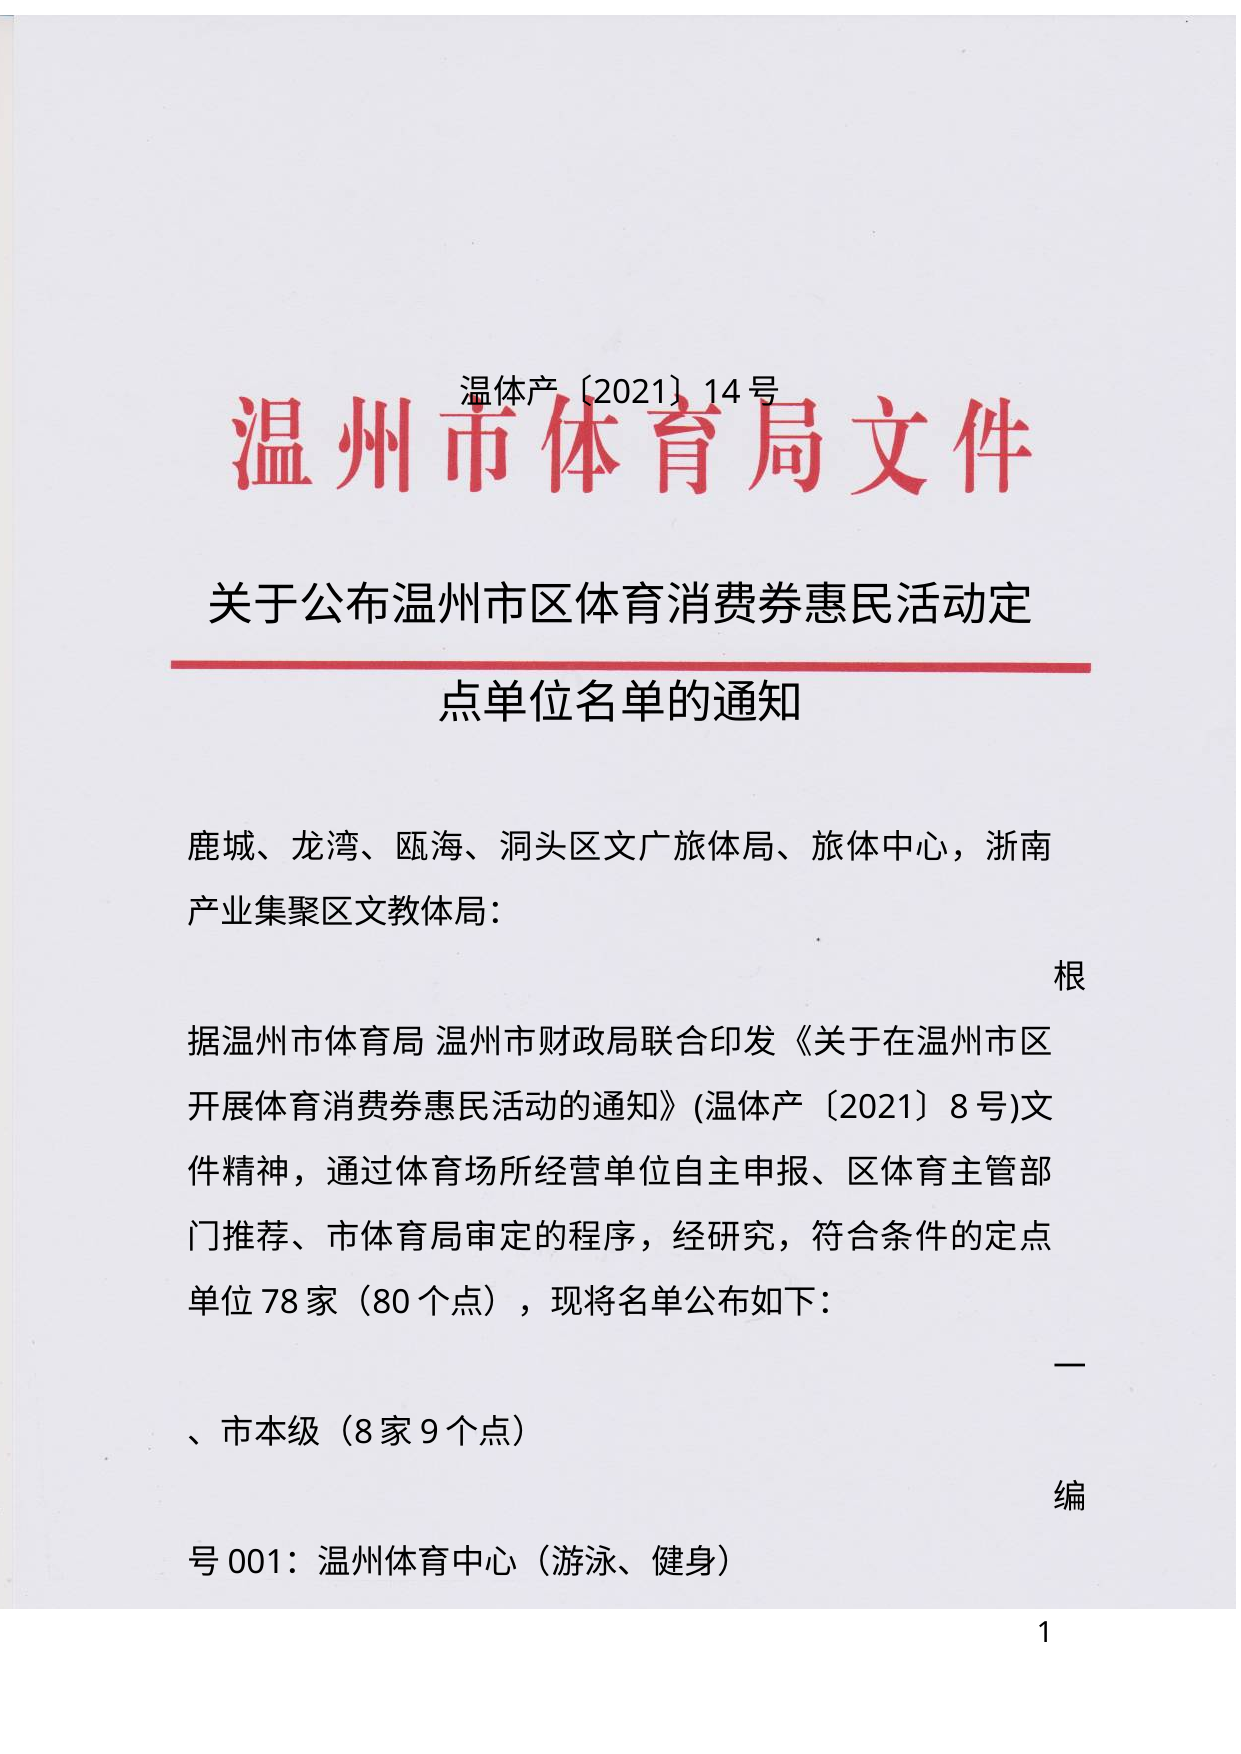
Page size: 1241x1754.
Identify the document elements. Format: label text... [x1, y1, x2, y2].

picture [0, 15, 1236, 1609]
text 根据温州市体育局 温州市财政局联合印发《关于在温州市区开展体育消费券惠民活动的通知》(温体产〔2021〕8号)文件精神，通过体育场所经营单位自主申报、区体育主管部门推荐、市体育局审定的程序，经研究，符合条件的定点单位78家（80个点），现将名单公布如下： [187, 942, 1053, 1332]
text 鹿城、龙湾、瓯海、洞头区文广旅体局、旅体中心，浙南产业集聚区文教体局： [187, 812, 1053, 942]
text 一、市本级（8家9个点） [187, 1332, 1053, 1462]
text 编号001：温州体育中心（游泳、健身） [187, 1462, 1053, 1592]
text 关于公布温州市区体育消费券惠民活动定点单位名单的通知 [187, 552, 1053, 747]
text 温体产〔2021〕14号 [187, 357, 1053, 422]
